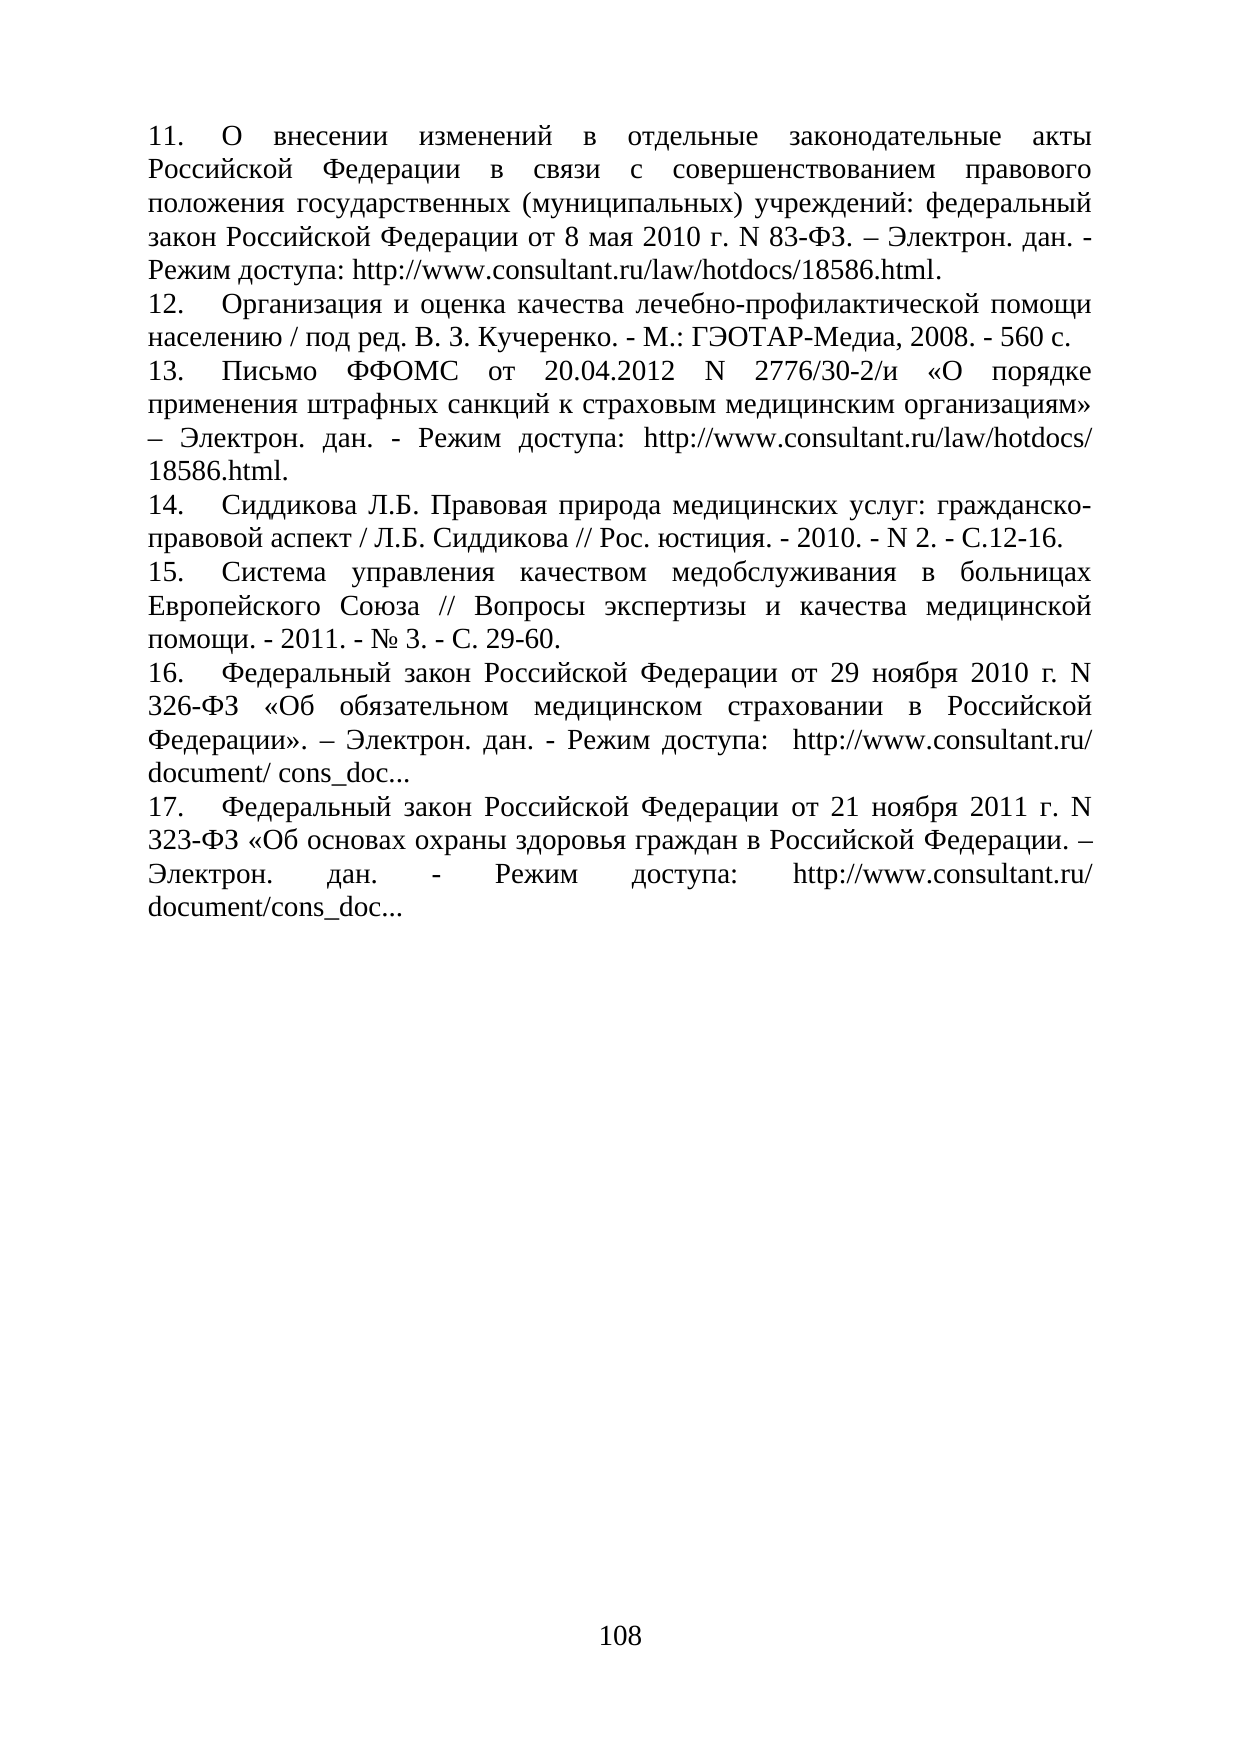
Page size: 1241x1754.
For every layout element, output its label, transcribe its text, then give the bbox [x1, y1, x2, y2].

list Федеральный закон Российской Федерации от 21 ноября 2011 г. N 323-ФЗ « Об основах охраны здоровья граждан в Российской Федерации. – Электрон. дан. - Режим доступа: http://www.consultant.ru/ document/cons_doc... [148, 789, 1092, 923]
list Письмо ФФОМС от 20.04.2012 N 2776/30-2/и «О порядке применения штрафных санкций к страховым медицинским организациям» – Электрон. дан. - Режим доступа: http://www.consultant.ru/law/hotdocs/ 18586.html. [148, 353, 1092, 487]
list Сиддикова Л.Б. Правовая природа медицинских услуг: гражданско-правовой аспект / Л.Б. Сиддикова // Рос. юстиция. - 2010. - N 2. - С.12-16. [148, 487, 1092, 554]
list Организация и оценка качества лечебно-профилактической помощи населению / под ред. В. З. Кучеренко. - М.: ГЭОТАР-Медиа, 2008. - 560 с. [148, 286, 1092, 353]
list Система управления качеством медобслуживания в больницах Европейского Союза // Вопросы экспертизы и качества медицинской помощи. - 2011. - № 3. - С. 29-60. [148, 554, 1092, 655]
list О внесении изменений в отдельные законодательные акты Российской Федерации в связи с совершенствованием правового положения государственных (муниципальных) учреждений: федеральный закон Российской Федерации от 8 мая 2010 г. N 83-ФЗ. – Электрон. дан. - Режим доступа: http://www.consultant.ru/law/hotdocs/18586.html. [148, 118, 1092, 286]
list Федеральный закон Российской Федерации от 29 ноября 2010 г. N 326-ФЗ «Об обязательном медицинском страховании в Российской Федерации». – Электрон. дан. - Режим доступа: http://www.consultant.ru/ document/ cons_doc... [148, 655, 1092, 789]
